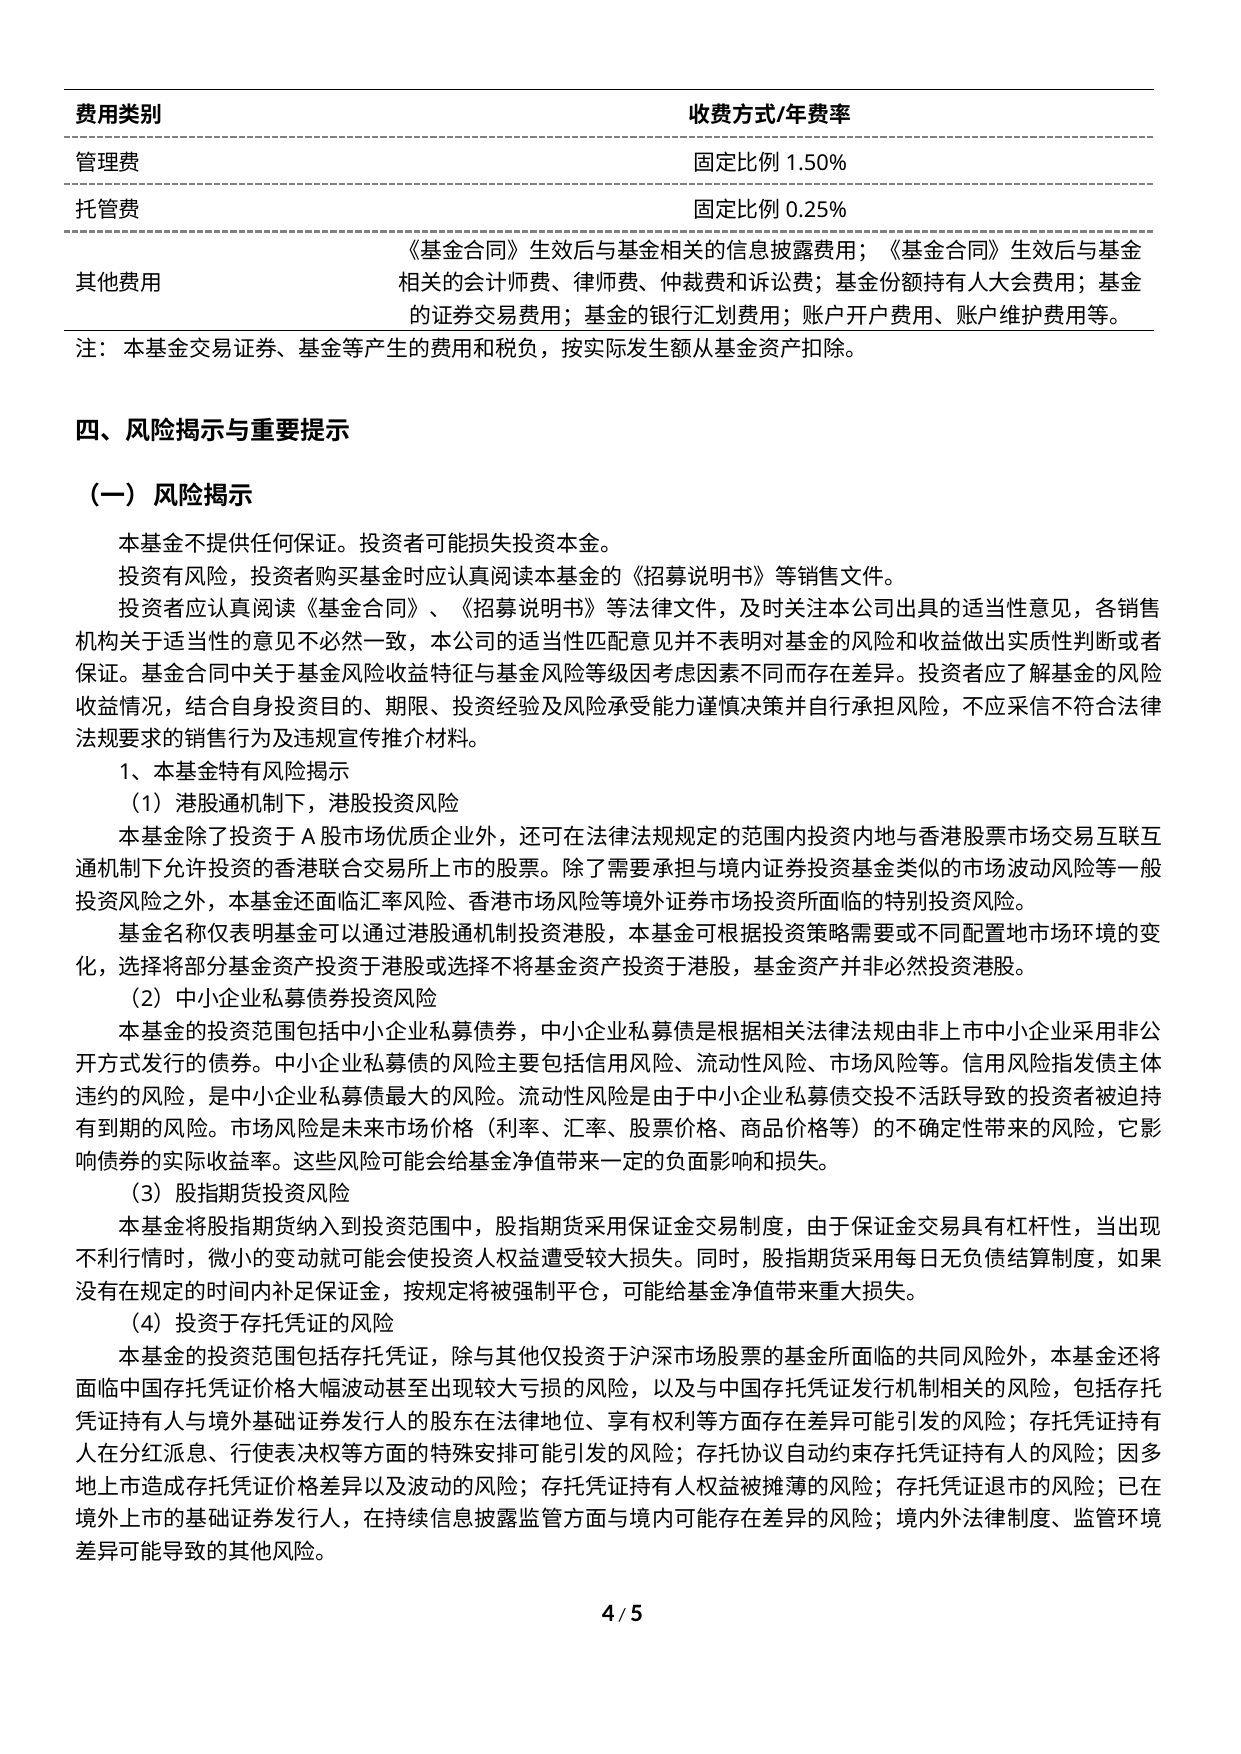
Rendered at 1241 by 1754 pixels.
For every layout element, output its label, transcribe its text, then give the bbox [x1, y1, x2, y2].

table_cell 固定比例 1.50% [386, 136, 1154, 183]
text （4）投资于存托凭证的风险 [75, 1306, 1165, 1338]
table_cell 其他费用 [64, 230, 386, 330]
list 风险揭示与重要提示 [75, 396, 1165, 461]
text 本基金的投资范围包括存托凭证，除与其他仅投资于沪深市场股票的基金所面临的共同风险外，本基金还将面临中国存托凭证价格大幅波动甚至出现较大亏损的风险，以及与中国存托凭证发行机制相关的风险，包括存托凭证持有人与境外基础证券发行人的股东在法律地位、享有权利等方面存在差异可能引发的风险；存托凭证持有人在分红派息、行使表决权等方面的特殊安排可能引发的风险；存托协议自动约束存托凭证持有人的风险；因多地上市造成存托凭证价格差异以及波动的风险；存托凭证持有人权益被摊薄的风险；存托凭证退市的风险；已在境外上市的基础证券发行人，在持续信息披露监管方面与境内可能存在差异的风险；境内外法律制度、监管环境差异可能导致的其他风险。 [75, 1338, 1165, 1566]
table_header 收费方式/年费率 [386, 90, 1154, 136]
text 基金名称仅表明基金可以通过港股通机制投资港股，本基金可根据投资策略需要或不同配置地市场环境的变化，选择将部分基金资产投资于港股或选择不将基金资产投资于港股，基金资产并非必然投资港股。 [75, 916, 1165, 981]
text （3）股指期货投资风险 [75, 1176, 1165, 1208]
text 投资有风险，投资者购买基金时应认真阅读本基金的《招募说明书》等销售文件。 [75, 558, 1165, 591]
text 本基金的投资范围包括中小企业私募债券，中小企业私募债是根据相关法律法规由非上市中小企业采用非公开方式发行的债券。中小企业私募债的风险主要包括信用风险、流动性风险、市场风险等。信用风险指发债主体违约的风险，是中小企业私募债最大的风险。流动性风险是由于中小企业私募债交投不活跃导致的投资者被迫持有到期的风险。市场风险是未来市场价格（利率、汇率、股票价格、商品价格等）的不确定性带来的风险，它影响债券的实际收益率。这些风险可能会给基金净值带来一定的负面影响和损失。 [75, 1013, 1165, 1176]
text 注： 本基金交易证券、基金等产生的费用和税负，按实际发生额从基金资产扣除。 [75, 331, 1165, 363]
text 本基金将股指期货纳入到投资范围中，股指期货采用保证金交易制度，由于保证金交易具有杠杆性，当出现不利行情时，微小的变动就可能会使投资人权益遭受较大损失。同时，股指期货采用每日无负债结算制度，如果没有在规定的时间内补足保证金，按规定将被强制平仓，可能给基金净值带来重大损失。 [75, 1208, 1165, 1306]
text 投资者应认真阅读《基金合同》、《招募说明书》等法律文件，及时关注本公司出具的适当性意见，各销售机构关于适当性的意见不必然一致，本公司的适当性匹配意见并不表明对基金的风险和收益做出实质性判断或者保证。基金合同中关于基金风险收益特征与基金风险等级因考虑因素不同而存在差异。投资者应了解基金的风险收益情况，结合自身投资目的、期限、投资经验及风险承受能力谨慎决策并自行承担风险，不应采信不符合法律法规要求的销售行为及违规宣传推介材料。 [75, 591, 1165, 753]
text 本基金不提供任何保证。投资者可能损失投资本金。 [75, 526, 1165, 558]
table_header 费用类别 [64, 90, 386, 136]
table_cell 固定比例 0.25% [386, 183, 1154, 230]
text （2）中小企业私募债券投资风险 [75, 981, 1165, 1013]
table_cell 《基金合同》生效后与基金相关的信息披露费用；《基金合同》生效后与基金相关的会计师费、律师费、仲裁费和诉讼费；基金份额持有人大会费用；基金的证券交易费用；基金的银行汇划费用；账户开户费用、账户维护费用等。 [386, 230, 1154, 330]
table_cell 管理费 [64, 136, 386, 183]
text 1、本基金特有风险揭示 [75, 753, 1165, 786]
table_cell 托管费 [64, 183, 386, 230]
text （1）港股通机制下，港股投资风险 [75, 786, 1165, 818]
text 本基金除了投资于A股市场优质企业外，还可在法律法规规定的范围内投资内地与香港股票市场交易互联互通机制下允许投资的香港联合交易所上市的股票。除了需要承担与境内证券投资基金类似的市场波动风险等一般投资风险之外，本基金还面临汇率风险、香港市场风险等境外证券市场投资所面临的特别投资风险。 [75, 818, 1165, 916]
list 风险揭示 [75, 461, 1165, 526]
